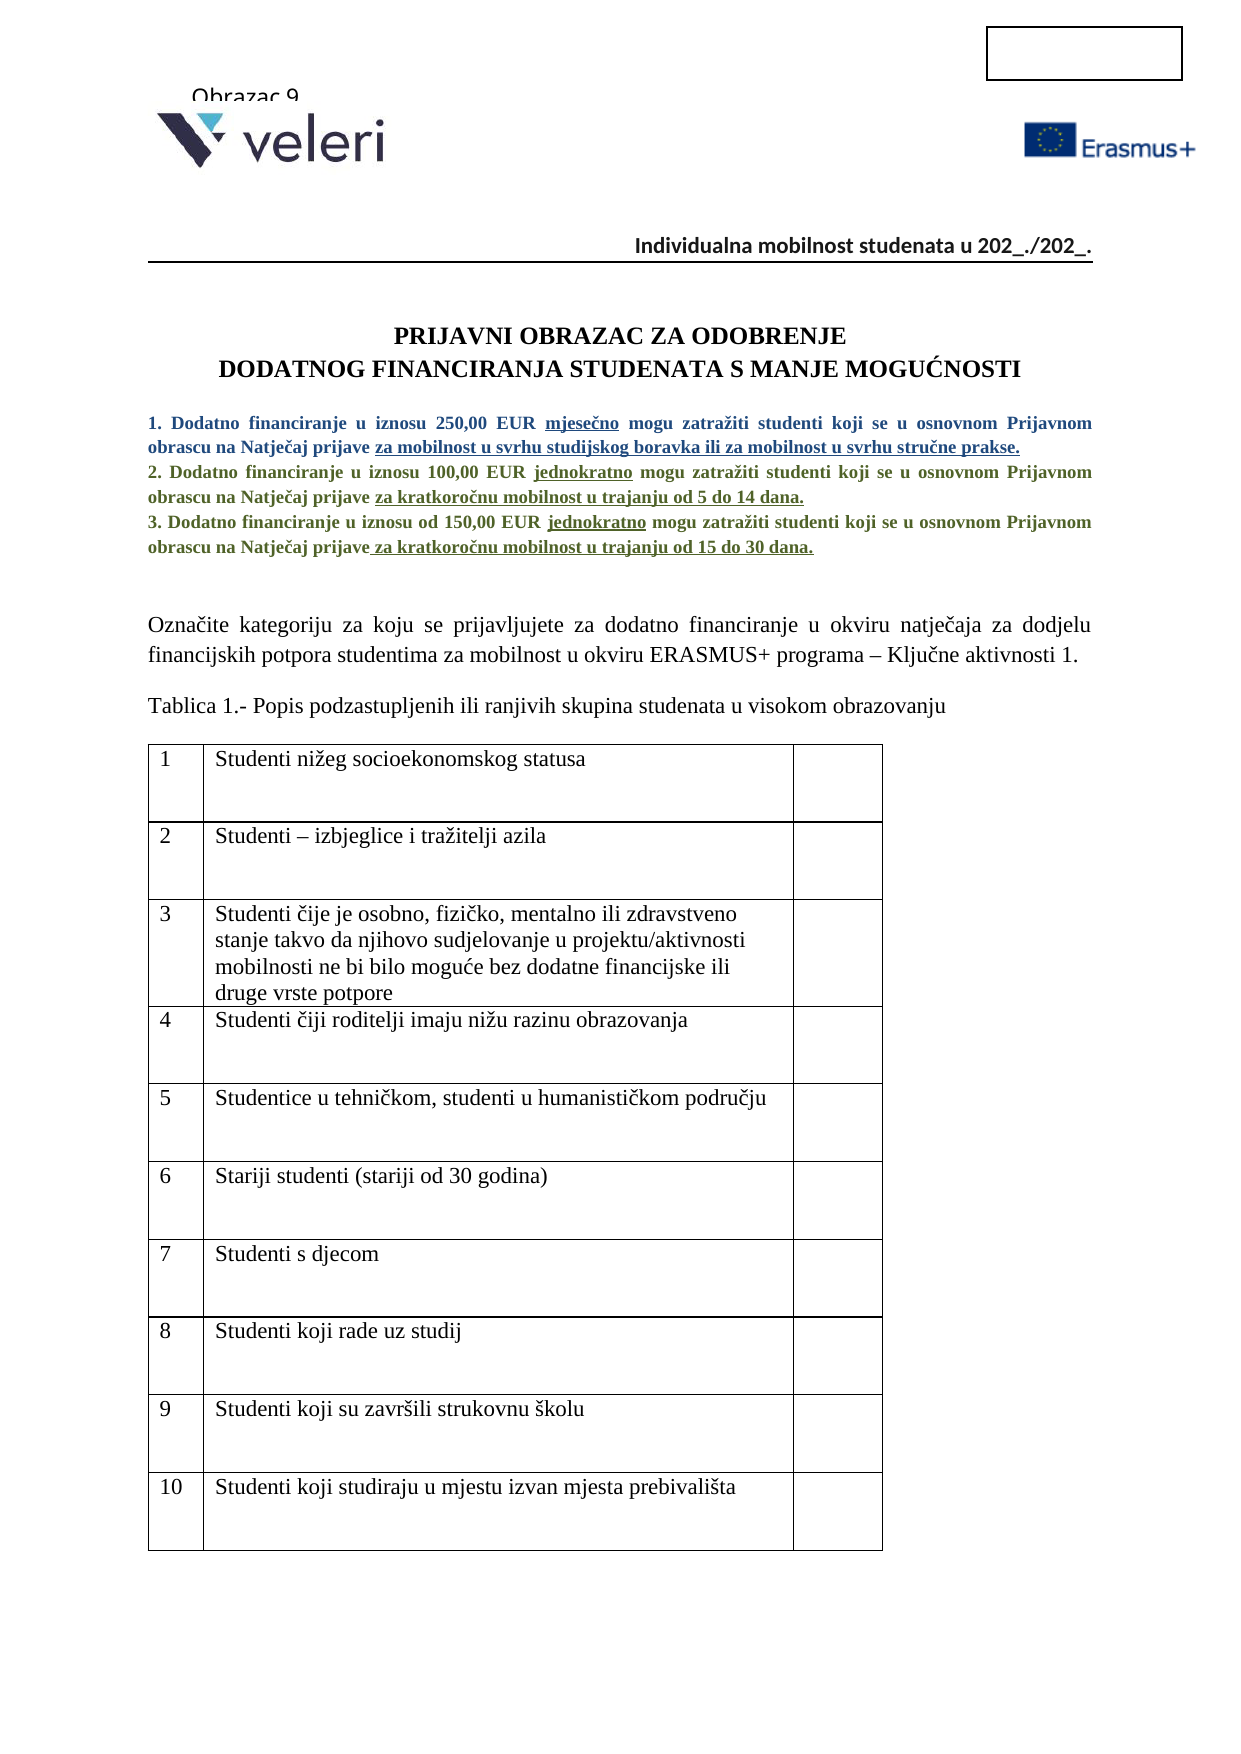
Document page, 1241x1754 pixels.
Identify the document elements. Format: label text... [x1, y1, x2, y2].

table_cell 5 [149, 1084, 203, 1161]
table_cell Studenti – izbjeglice i tražitelji azila [204, 823, 793, 899]
table_cell Studenti koji rade uz studij [204, 1318, 793, 1394]
text DODATNOG FINANCIRANJA STUDENATA S MANJE MOGUĆNOSTI [148, 354, 1093, 382]
table_cell [794, 1084, 882, 1161]
table_cell Studenti s djecom [204, 1240, 793, 1316]
table_cell [794, 1395, 882, 1472]
table_header 1 [149, 745, 203, 821]
table_cell [794, 1240, 882, 1316]
table_cell 8 [149, 1318, 203, 1394]
text Individualna mobilnost studenata u 202_./202_. [148, 231, 1093, 261]
table_cell [794, 1318, 882, 1394]
picture [983, 102, 1206, 175]
table_cell [794, 823, 882, 899]
table_cell Studenti koji su završili strukovnu školu [204, 1395, 793, 1472]
table_header [794, 745, 882, 821]
table_cell [794, 1473, 882, 1550]
table_cell 2 [149, 823, 203, 899]
table_cell Studentice u tehničkom, studenti u humanističkom području [204, 1084, 793, 1161]
table_cell 7 [149, 1240, 203, 1316]
table_cell Stariji studenti (stariji od 30 godina) [204, 1162, 793, 1239]
table_cell Studenti koji studiraju u mjestu izvan mjesta prebivališta [204, 1473, 793, 1550]
text PRIJAVNI OBRAZAC ZA ODOBRENJE [148, 321, 1093, 349]
table_cell 10 [149, 1473, 203, 1550]
table_cell [794, 1162, 882, 1239]
table_cell Studenti čiji roditelji imaju nižu razinu obrazovanja [204, 1007, 793, 1083]
text Označite kategoriju za koju se prijavljujete za dodatno financiranje u okviru natječaja za dodjelu financijskih potpora studentima za mobilnost u okviru ERASMUS+ programa – Ključne aktivnosti 1. [148, 611, 1093, 668]
text Tablica 1.- Popis podzastupljenih ili ranjivih skupina studenata u visokom obrazovanju [148, 693, 1093, 719]
table_cell Studenti čije je osobno, fizičko, mentalno ili zdravstveno stanje takvo da njihovo sudjelovanje u projektu/aktivnosti mobilnosti ne bi bilo moguće bez dodatne financijske ili druge vrste potpore [204, 900, 793, 1006]
table_cell 4 [149, 1007, 203, 1083]
text 3. Dodatno financiranje u iznosu od 150,00 EUR jednokratno mogu zatražiti studenti koji se u osnovnom Prijavnom obrascu na Natječaj prijave za kratkoročnu mobilnost u trajanju od 15 do 30 dana. [148, 511, 1093, 557]
table_cell [794, 1007, 882, 1083]
table_header Studenti nižeg socioekonomskog statusa [204, 745, 793, 821]
table_cell 6 [149, 1162, 203, 1239]
table_cell 3 [149, 900, 203, 1006]
table_cell 9 [149, 1395, 203, 1472]
text 1. Dodatno financiranje u iznosu 250,00 EUR mjesečno mogu zatražiti studenti koji se u osnovnom Prijavnom obrascu na Natječaj prijave za mobilnost u svrhu studijskog boravka ili za mobilnost u svrhu stručne prakse. [148, 412, 1093, 458]
text 2. Dodatno financiranje u iznosu 100,00 EUR jednokratno mogu zatražiti studenti koji se u osnovnom Prijavnom obrascu na Natječaj prijave za kratkoročnu mobilnost u trajanju od 5 do 14 dana. [148, 461, 1093, 507]
table_cell [794, 900, 882, 1006]
